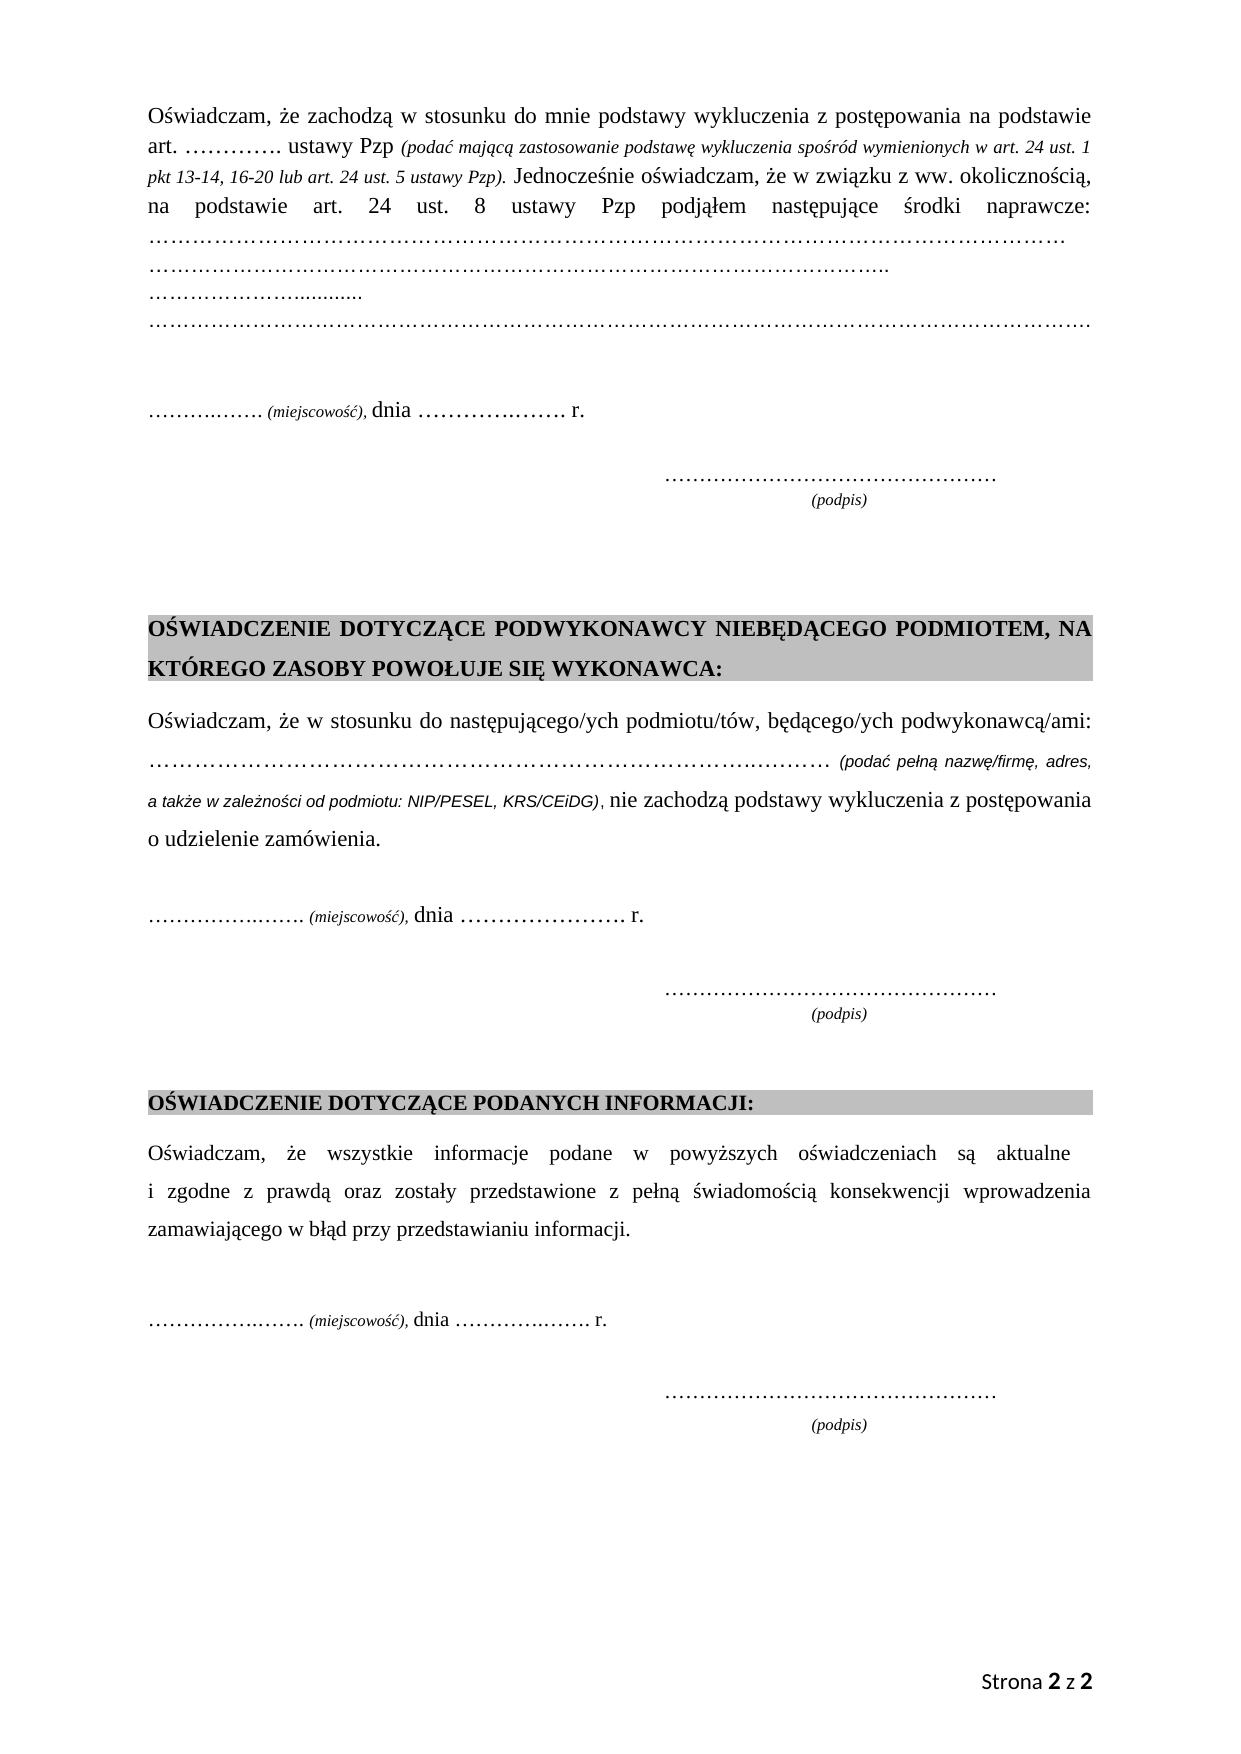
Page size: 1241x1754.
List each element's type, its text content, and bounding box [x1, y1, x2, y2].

text (podpis) [738, 1415, 1093, 1434]
text Oświadczam, że wszystkie informacje podane w powyższych oświadczeniach są aktualne i zgodne z prawdą oraz zostały przedstawione z pełną świadomością konsekwencji wprowadzenia zamawiającego w błąd przy przedstawianiu informacji. [148, 1140, 1093, 1241]
text (podpis) [738, 1004, 1093, 1023]
text …………….……. (miejscowość), dnia ………….……. r. [148, 1307, 1093, 1331]
text ………………………………………… [148, 976, 1093, 1000]
text ………………………………………… [148, 462, 1093, 486]
text Oświadczam, że zachodzą w stosunku do mnie podstawy wykluczenia z postępowania na podstawie art. …………. ustawy Pzp (podać mającą zastosowanie podstawę wykluczenia spośród wymienionych w art. 24 ust. 1 pkt 13-14, 16-20 lub art. 24 ust. 5 ustawy Pzp). Jednocześnie oświadczam, że w związku z ww. okolicznością, na podstawie art. 24 ust. 8 ustawy Pzp podjąłem następujące środki naprawcze: ……………………………………………………………………………………………………………………………………………………………………………………………………………..…………………............………………………………………………………………………………………………………………………. [148, 102, 1093, 332]
text Oświadczam, że w stosunku do następującego/ych podmiotu/tów, będącego/ych podwykonawcą/ami: ……………………………………………………………………..….…… (podać pełną nazwę/firmę, adres, a także w zależności od podmiotu: NIP/PESEL, KRS/CEiDG), nie zachodzą podstawy wykluczenia z postępowania o udzielenie zamówienia. [148, 707, 1093, 852]
text OŚWIADCZENIE DOTYCZĄCE PODWYKONAWCY NIEBĘDĄCEGO PODMIOTEM, NA KTÓREGO ZASOBY POWOŁUJE SIĘ WYKONAWCA: [148, 615, 1093, 681]
text (podpis) [738, 489, 1093, 509]
text OŚWIADCZENIE DOTYCZĄCE PODANYCH INFORMACJI: [148, 1090, 1093, 1115]
text ………………………………………… [148, 1379, 1093, 1403]
text ……….……. (miejscowość), dnia ………….……. r. [148, 396, 1093, 422]
text …………….……. (miejscowość), dnia …………………. r. [148, 901, 1093, 927]
